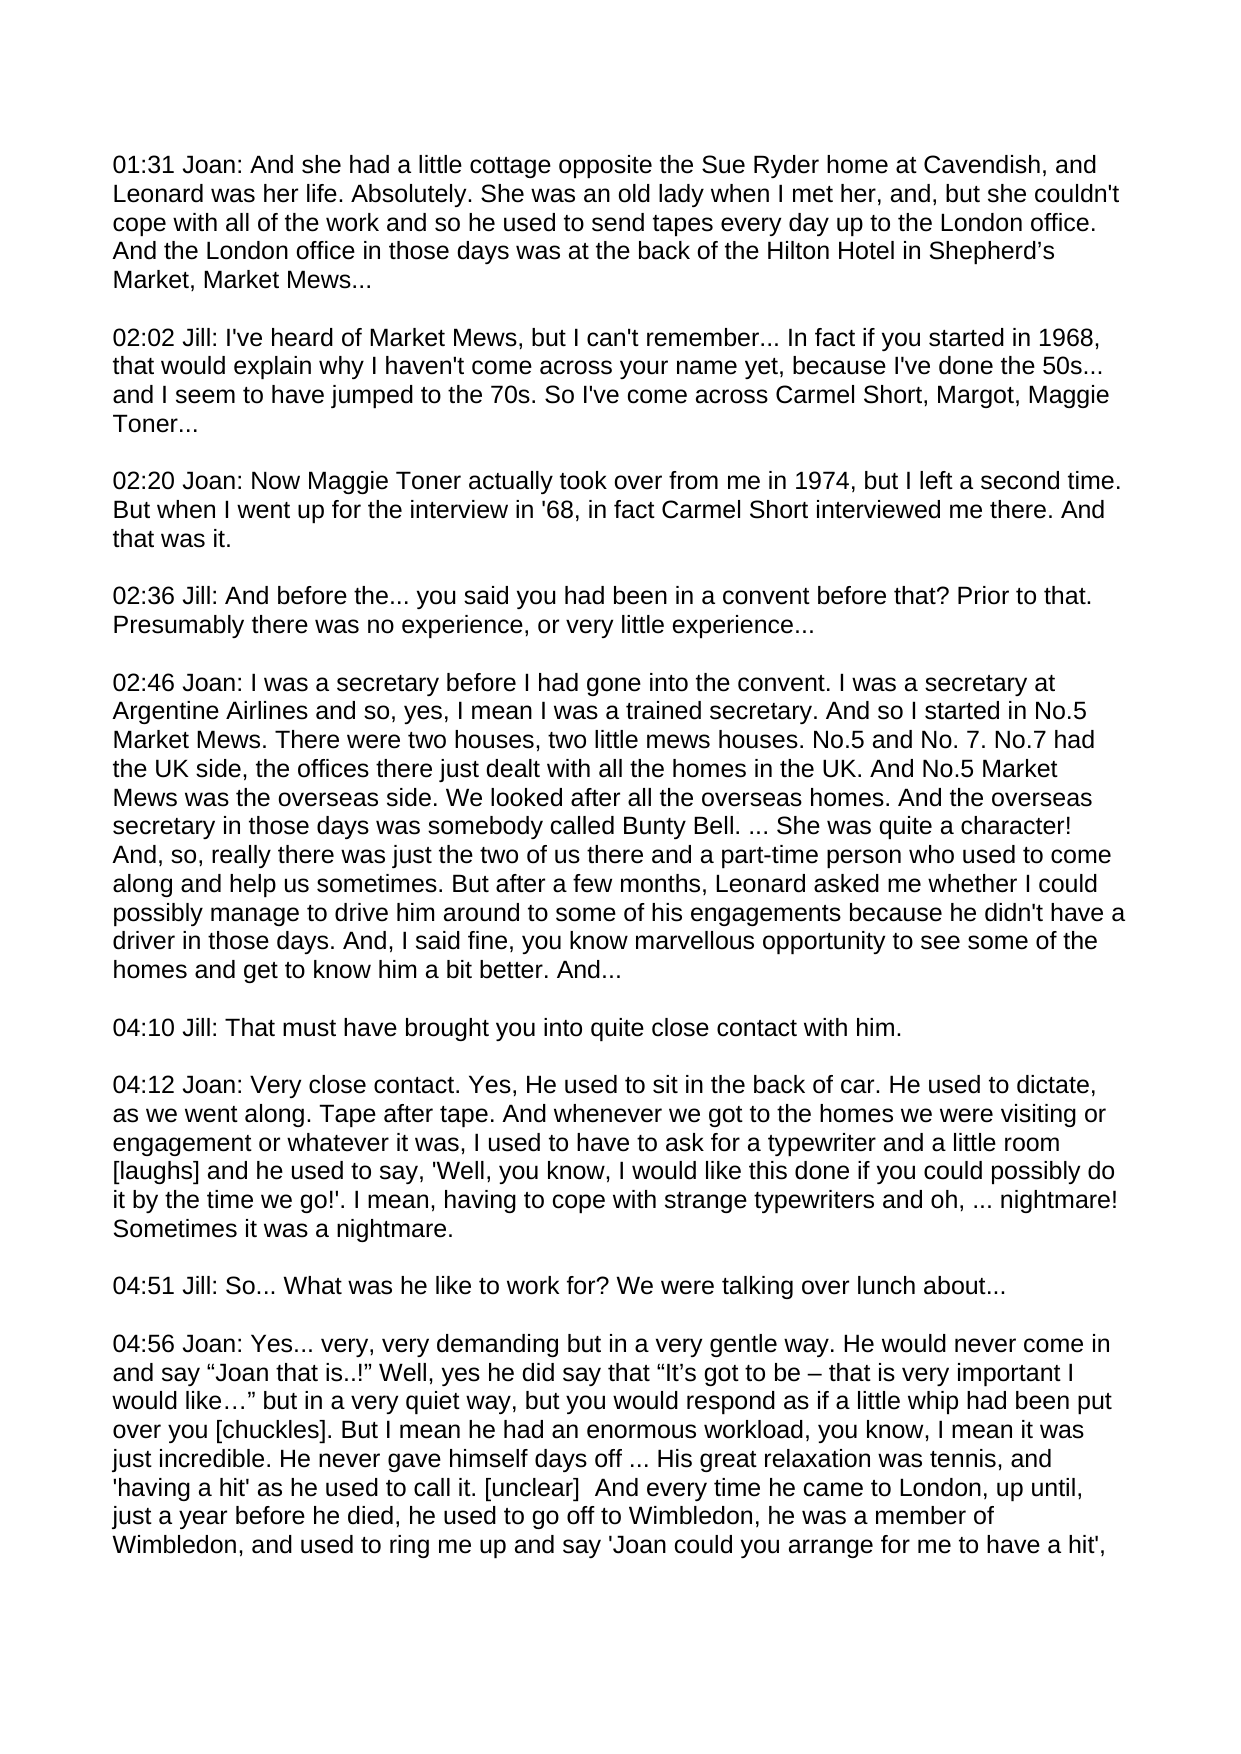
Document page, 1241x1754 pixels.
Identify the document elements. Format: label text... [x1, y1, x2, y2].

text 02:36 Jill: And before the... you said you had been in a convent before that? Prior to that. Presumably there was no experience, or very little experience... [112, 581, 1128, 639]
text 02:20 Joan: Now Maggie Toner actually took over from me in 1974, but I left a second time. But when I went up for the interview in '68, in fact Carmel Short interviewed me there. And that was it. [112, 466, 1128, 552]
text 04:51 Jill: So... What was he like to work for? We were talking over lunch about... [112, 1271, 1128, 1300]
text 02:46 Joan: I was a secretary before I had gone into the convent. I was a secretary at Argentine Airlines and so, yes, I mean I was a trained secretary. And so I started in No.5 Market Mews. There were two houses, two little mews houses. No.5 and No. 7. No.7 had the UK side, the offices there just dealt with all the homes in the UK. And No.5 Market Mews was the overseas side. We looked after all the overseas homes. And the overseas secretary in those days was somebody called Bunty Bell. ... She was quite a character! And, so, really there was just the two of us there and a part-time person who used to come along and help us sometimes. But after a few months, Leonard asked me whether I could possibly manage to drive him around to some of his engagements because he didn't have a driver in those days. And, I said fine, you know marvellous opportunity to see some of the homes and get to know him a bit better. And... [112, 667, 1128, 984]
text 01:31 Joan: And she had a little cottage opposite the Sue Ryder home at Cavendish, and Leonard was her life. Absolutely. She was an old lady when I met her, and, but she couldn't cope with all of the work and so he used to send tapes every day up to the London office. And the London office in those days was at the back of the Hilton Hotel in Shepherd’s Market, Market Mews... [112, 150, 1128, 294]
text 02:02 Jill: I've heard of Market Mews, but I can't remember... In fact if you started in 1968, that would explain why I haven't come across your name yet, because I've done the 50s... and I seem to have jumped to the 70s. So I've come across Carmel Short, Margot, Maggie Toner... [112, 322, 1128, 437]
text 04:10 Jill: That must have brought you into quite close contact with him. [112, 1012, 1128, 1041]
text 04:12 Joan: Very close contact. Yes, He used to sit in the back of car. He used to dictate, as we went along. Tape after tape. And whenever we got to the homes we were visiting or engagement or whatever it was, I used to have to ask for a typewriter and a little room [laughs] and he used to say, 'Well, you know, I would like this done if you could possibly do it by the time we go!'. I mean, having to cope with strange typewriters and oh, ... nightmare! Sometimes it was a nightmare. [112, 1070, 1128, 1242]
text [112, 1329, 1128, 1559]
